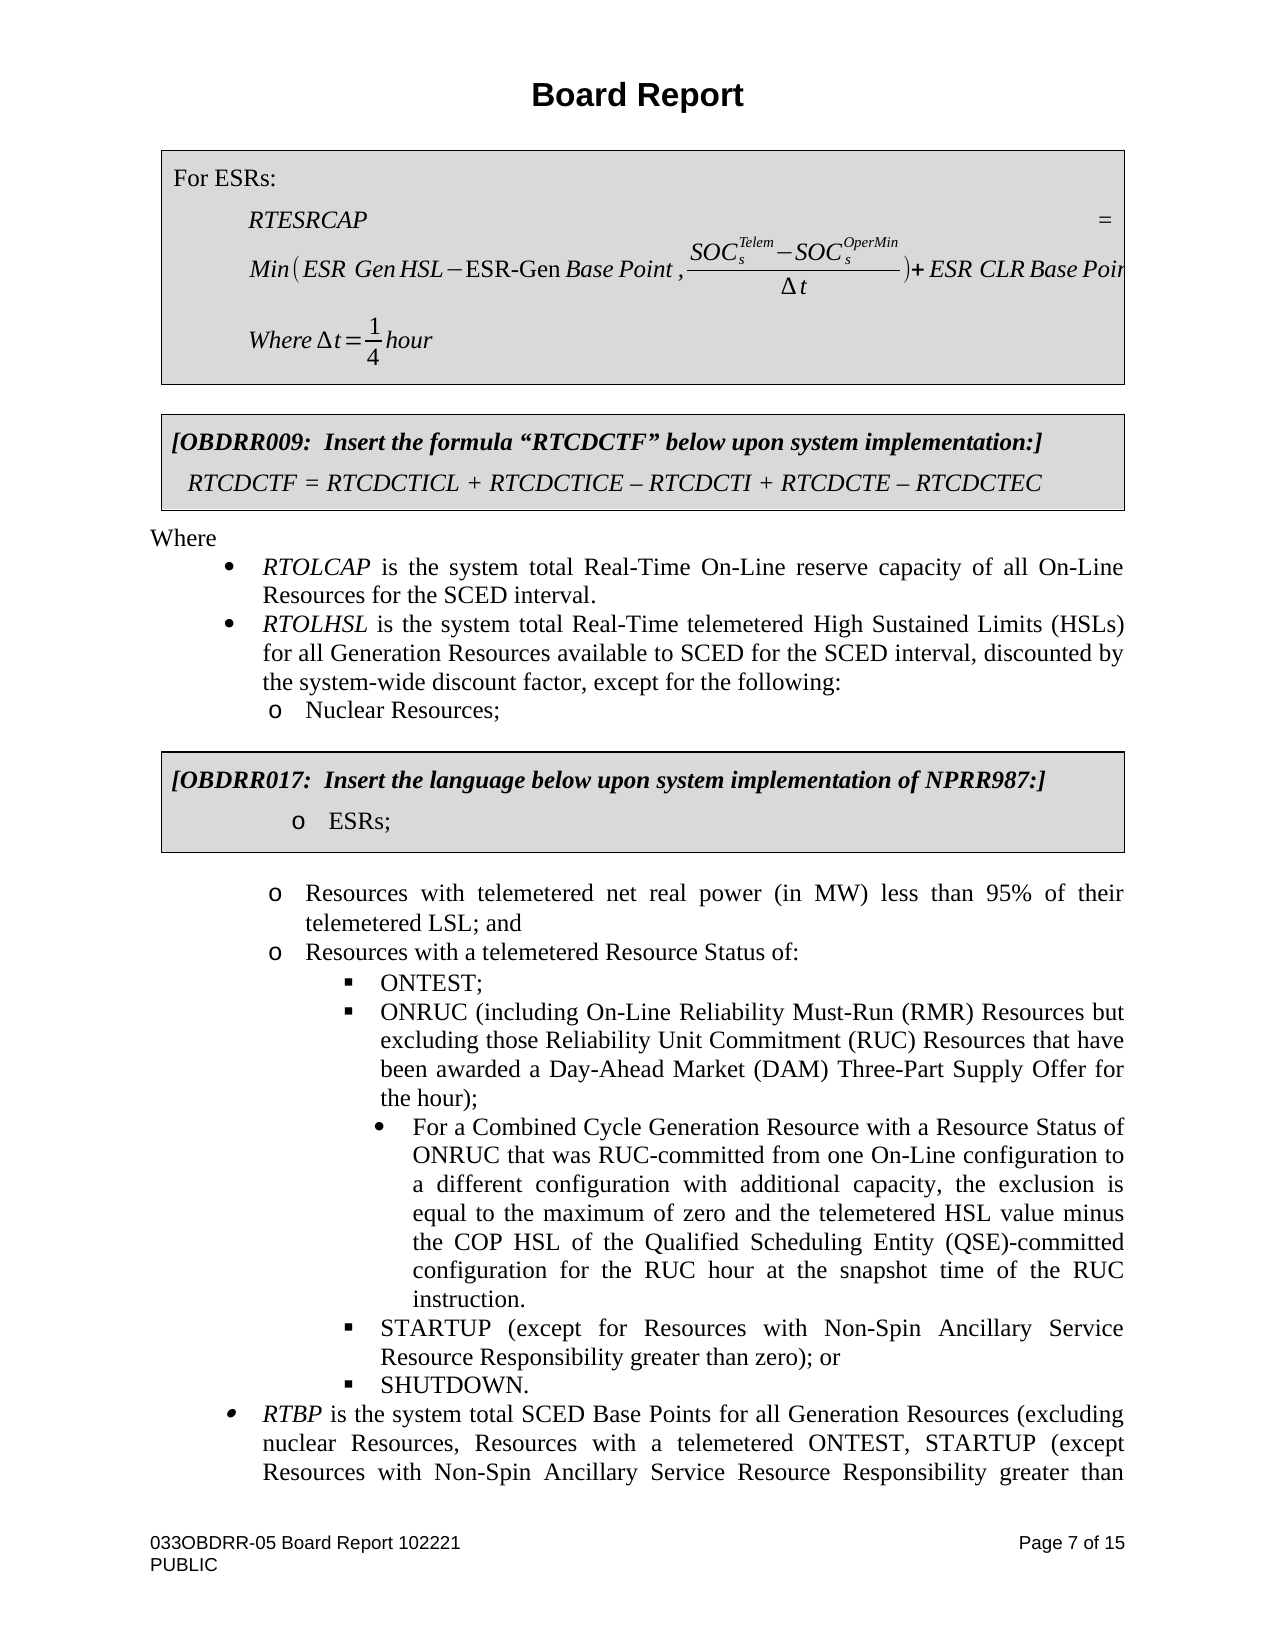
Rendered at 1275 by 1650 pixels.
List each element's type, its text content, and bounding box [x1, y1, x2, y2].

list STARTUP (except for Resources with Non-Spin Ancillary Service Resource Responsibility greater than zero); or [343, 1313, 1125, 1371]
list For a Combined Cycle Generation Resource with a Resource Status of ONRUC that was RUC-committed from one On-Line configuration to a different configuration with additional capacity, the exclusion is equal to the maximum of zero and the telemetered HSL value minus the COP HSL of the Qualified Scheduling Entity (QSE)-committed configuration for the RUC hour at the snapshot time of the RUC instruction. [375, 1112, 1125, 1313]
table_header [162, 151, 1124, 384]
list ONRUC (including On-Line Reliability Must-Run (RMR) Resources but excluding those Reliability Unit Commitment (RUC) Resources that have been awarded a Day-Ahead Market (DAM) Three-Part Supply Offer for the hour); [343, 997, 1125, 1112]
table_header [OBDRR017: Insert the language below upon system implementation of NPRR987:] ESRs; [162, 753, 1124, 852]
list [225, 1399, 1125, 1486]
list Resources with telemetered net real power (in MW) less than 95% of their telemetered LSL; and [268, 878, 1125, 937]
list SHUTDOWN. [343, 1371, 1125, 1399]
list RTOLCAP is the system total Real-Time On-Line reserve capacity of all On-Line Resources for the SCED interval. [225, 552, 1125, 609]
list Nuclear Resources; [268, 696, 1125, 726]
table_header [OBDRR009: Insert the formula “RTCDCTF” below upon system implementation:] RTCDCTF = RTCDCTICL + RTCDCTICE – RTCDCTI + RTCDCTE – RTCDCTEC [162, 415, 1124, 509]
text Where [150, 523, 1125, 552]
list Resources with a telemetered Resource Status of: [268, 937, 1125, 968]
list ONTEST; [343, 968, 1125, 997]
list RTOLHSL is the system total Real-Time telemetered High Sustained Limits (HSLs) for all Generation Resources available to SCED for the SCED interval, discounted by the system-wide discount factor, except for the following: [225, 609, 1125, 696]
